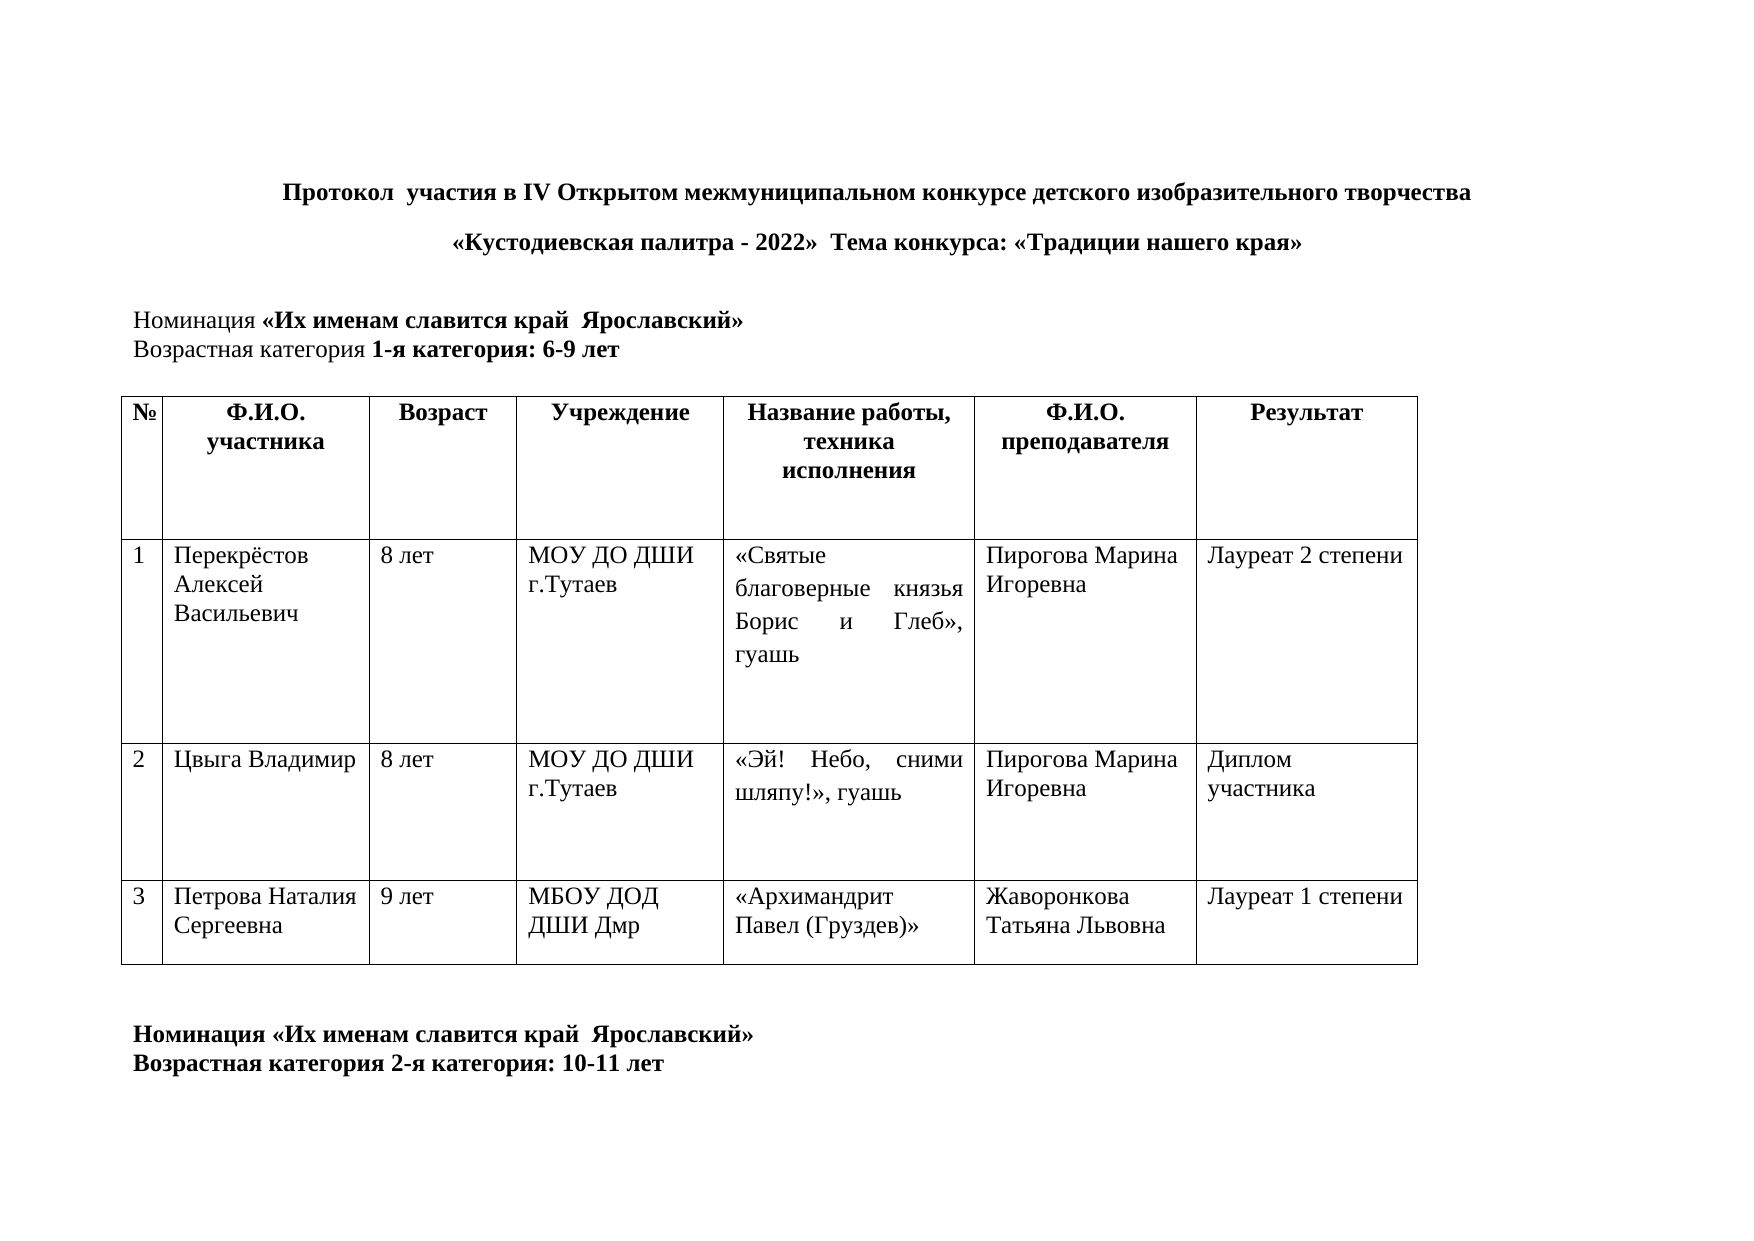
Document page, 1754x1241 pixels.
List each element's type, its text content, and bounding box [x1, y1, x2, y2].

table_cell МОУ ДО ДШИ г.Тутаев [517, 540, 723, 743]
table_cell МБОУ ДОД ДШИ Дмр [517, 881, 723, 964]
table_cell 1 [122, 540, 162, 743]
table_cell Пирогова Марина Игоревна [975, 540, 1196, 743]
table_cell Цвыга Владимир [163, 744, 369, 880]
table_cell 8 лет [370, 744, 516, 880]
table_cell «Эй! Небо, сними шляпу!», гуашь [724, 744, 974, 880]
table_header Ф.И.О. участника [163, 397, 369, 539]
table_header Ф.И.О. преподавателя [975, 397, 1196, 539]
table_cell 3 [122, 881, 162, 964]
table_cell 2 [122, 744, 162, 880]
table_header Результат [1197, 397, 1417, 539]
text «Кустодиевская палитра - 2022» Тема конкурса: «Традиции нашего края» [118, 227, 1636, 256]
table_cell Лауреат 2 степени [1197, 540, 1417, 743]
text Протокол участия в IV Открытом межмуниципальном конкурсе детского изобразительного творчества [118, 177, 1636, 206]
text Номинация «Их именам славится край Ярославский» [133, 1019, 1636, 1048]
table_cell Пирогова Марина Игоревна [975, 744, 1196, 880]
table_header Название работы, техника исполнения [724, 397, 974, 539]
text Возрастная категория 2-я категория: 10-11 лет [133, 1048, 1636, 1076]
table_cell Петрова Наталия Сергеевна [163, 881, 369, 964]
text Номинация «Их именам славится край Ярославский» [133, 305, 1636, 334]
table_cell «Архимандрит Павел (Груздев)» [724, 881, 974, 964]
table_cell 8 лет [370, 540, 516, 743]
table_cell Жаворонкова Татьяна Львовна [975, 881, 1196, 964]
table_cell «Святые благоверные князья Борис и Глеб», гуашь [724, 540, 974, 743]
table_header № [122, 397, 162, 539]
text Возрастная категория 1-я категория: 6-9 лет [133, 334, 1636, 363]
table_cell Лауреат 1 степени [1197, 881, 1417, 964]
table_header Учреждение [517, 397, 723, 539]
table_cell МОУ ДО ДШИ г.Тутаев [517, 744, 723, 880]
table_cell Перекрёстов Алексей Васильевич [163, 540, 369, 743]
table_cell Диплом участника [1197, 744, 1417, 880]
table_header Возраст [370, 397, 516, 539]
table_cell 9 лет [370, 881, 516, 964]
